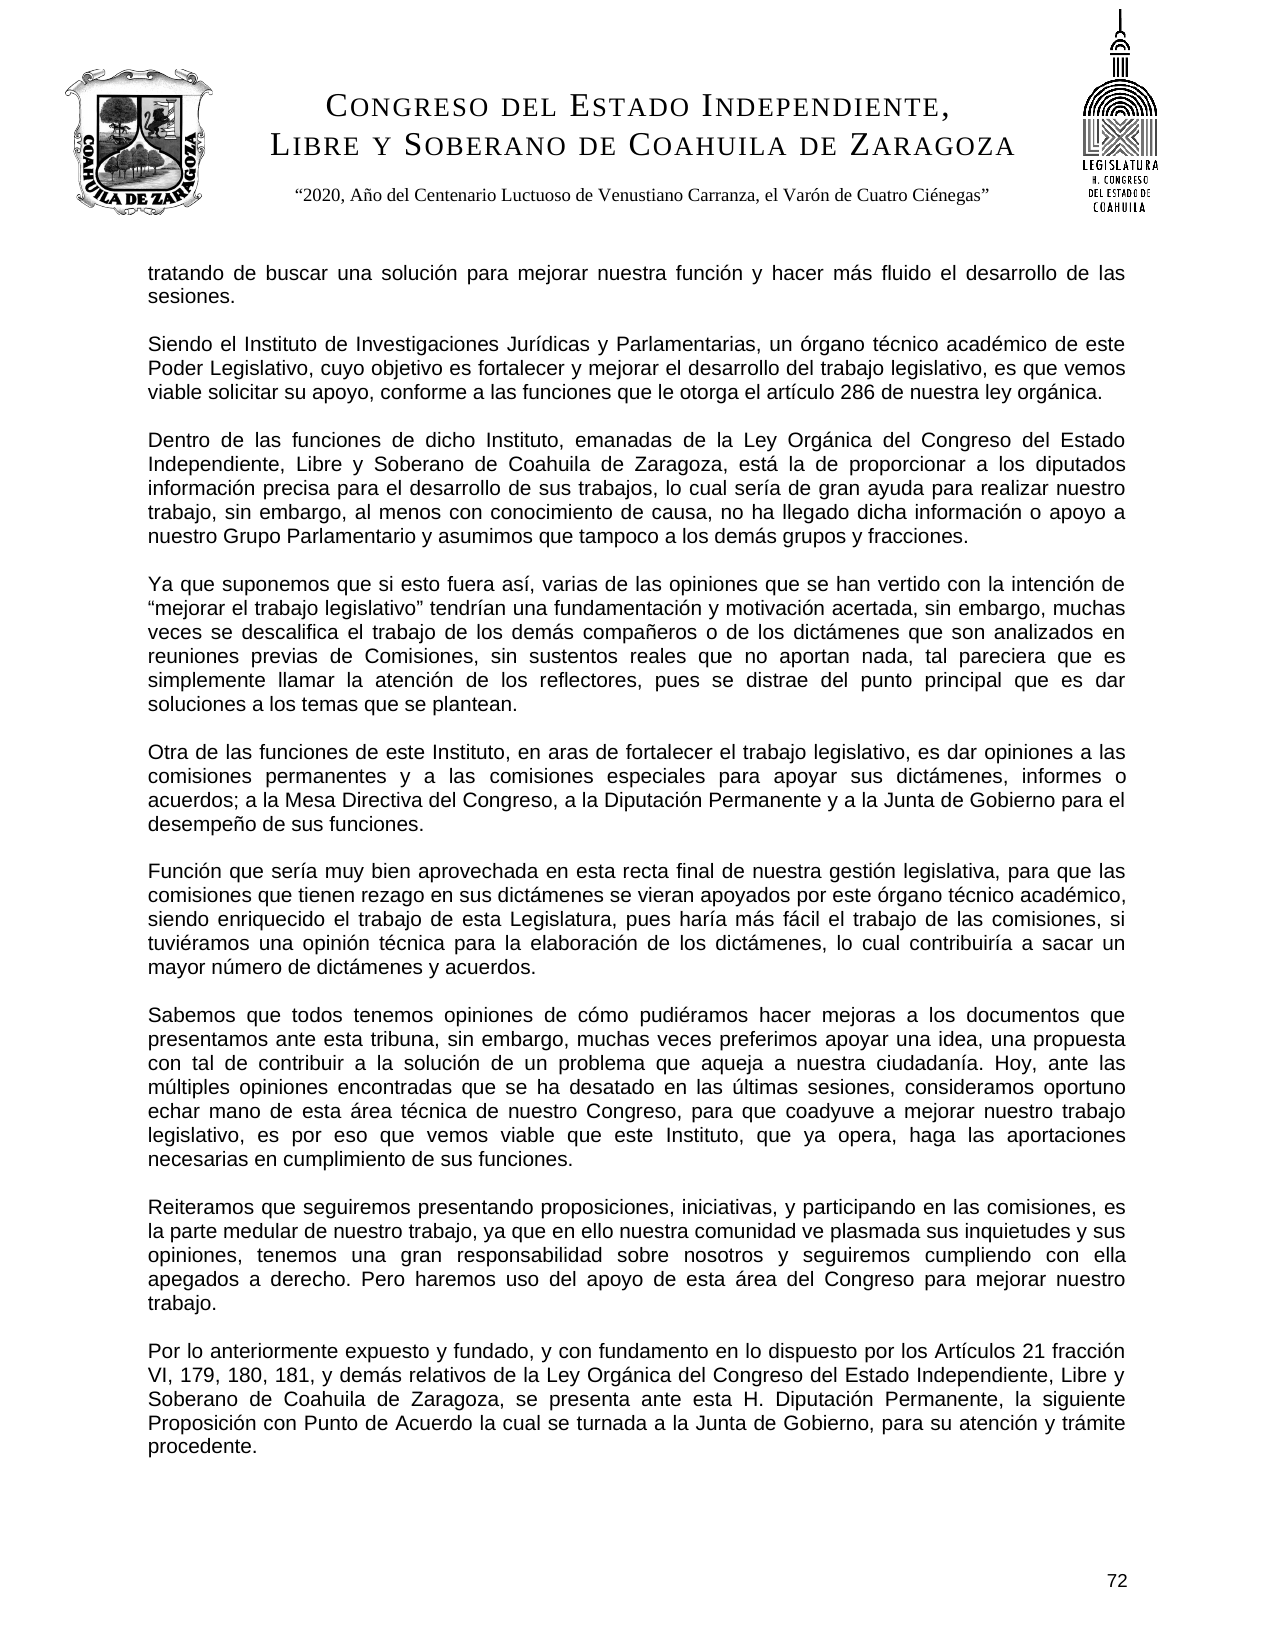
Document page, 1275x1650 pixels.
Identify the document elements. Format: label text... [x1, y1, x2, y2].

picture [64, 69, 213, 215]
text Siendo el Instituto de Investigaciones Jurídicas y Parlamentarias, un órgano técnico académico de este Poder Legislativo, cuyo objetivo es fortalecer y mejorar el desarrollo del trabajo legislativo, es que vemos viable solicitar su apoyo, conforme a las funciones que le otorga el artículo 286 de nuestra ley orgánica. [148, 332, 1127, 404]
picture [1083, 9, 1158, 212]
text Dentro de las funciones de dicho Instituto, emanadas de la Ley Orgánica del Congreso del Estado Independiente, Libre y Soberano de Coahuila de Zaragoza, está la de proporcionar a los diputados información precisa para el desarrollo de sus trabajos, lo cual sería de gran ayuda para realizar nuestro trabajo, sin embargo, al menos con conocimiento de causa, no ha llegado dicha información o apoyo a nuestro Grupo Parlamentario y asumimos que tampoco a los demás grupos y fracciones. [148, 428, 1127, 548]
text Reiteramos que seguiremos presentando proposiciones, iniciativas, y participando en las comisiones, es la parte medular de nuestro trabajo, ya que en ello nuestra comunidad ve plasmada sus inquietudes y sus opiniones, tenemos una gran responsabilidad sobre nosotros y seguiremos cumpliendo con ella apegados a derecho. Pero haremos uso del apoyo de esta área del Congreso para mejorar nuestro trabajo. [148, 1195, 1127, 1314]
text Función que sería muy bien aprovechada en esta recta final de nuestra gestión legislativa, para que las comisiones que tienen rezago en sus dictámenes se vieran apoyados por este órgano técnico académico, siendo enriquecido el trabajo de esta Legislatura, pues haría más fácil el trabajo de las comisiones, si tuviéramos una opinión técnica para la elaboración de los dictámenes, lo cual contribuiría a sacar un mayor número de dictámenes y acuerdos. [148, 859, 1127, 979]
text Sabemos que todos tenemos opiniones de cómo pudiéramos hacer mejoras a los documentos que presentamos ante esta tribuna, sin embargo, muchas veces preferimos apoyar una idea, una propuesta con tal de contribuir a la solución de un problema que aqueja a nuestra ciudadanía. Hoy, ante las múltiples opiniones encontradas que se ha desatado en las últimas sesiones, consideramos oportuno echar mano de esta área técnica de nuestro Congreso, para que coadyuve a mejorar nuestro trabajo legislativo, es por eso que vemos viable que este Instituto, que ya opera, haga las aportaciones necesarias en cumplimiento de sus funciones. [148, 1003, 1127, 1171]
text Por lo anteriormente expuesto y fundado, y con fundamento en lo dispuesto por los Artículos 21 fracción VI, 179, 180, 181, y demás relativos de la Ley Orgánica del Congreso del Estado Independiente, Libre y Soberano de Coahuila de Zaragoza, se presenta ante esta H. Diputación Permanente, la siguiente Proposición con Punto de Acuerdo la cual se turnada a la Junta de Gobierno, para su atención y trámite procedente. [148, 1338, 1127, 1458]
text Ya que suponemos que si esto fuera así, varias de las opiniones que se han vertido con la intención de “mejorar el trabajo legislativo” tendrían una fundamentación y motivación acertada, sin embargo, muchas veces se descalifica el trabajo de los demás compañeros o de los dictámenes que son analizados en reuniones previas de Comisiones, sin sustentos reales que no aportan nada, tal pareciera que es simplemente llamar la atención de los reflectores, pues se distrae del punto principal que es dar soluciones a los temas que se plantean. [148, 572, 1127, 716]
text Otra de las funciones de este Instituto, en aras de fortalecer el trabajo legislativo, es dar opiniones a las comisiones permanentes y a las comisiones especiales para apoyar sus dictámenes, informes o acuerdos; a la Mesa Directiva del Congreso, a la Diputación Permanente y a la Junta de Gobierno para el desempeño de sus funciones. [148, 739, 1127, 835]
